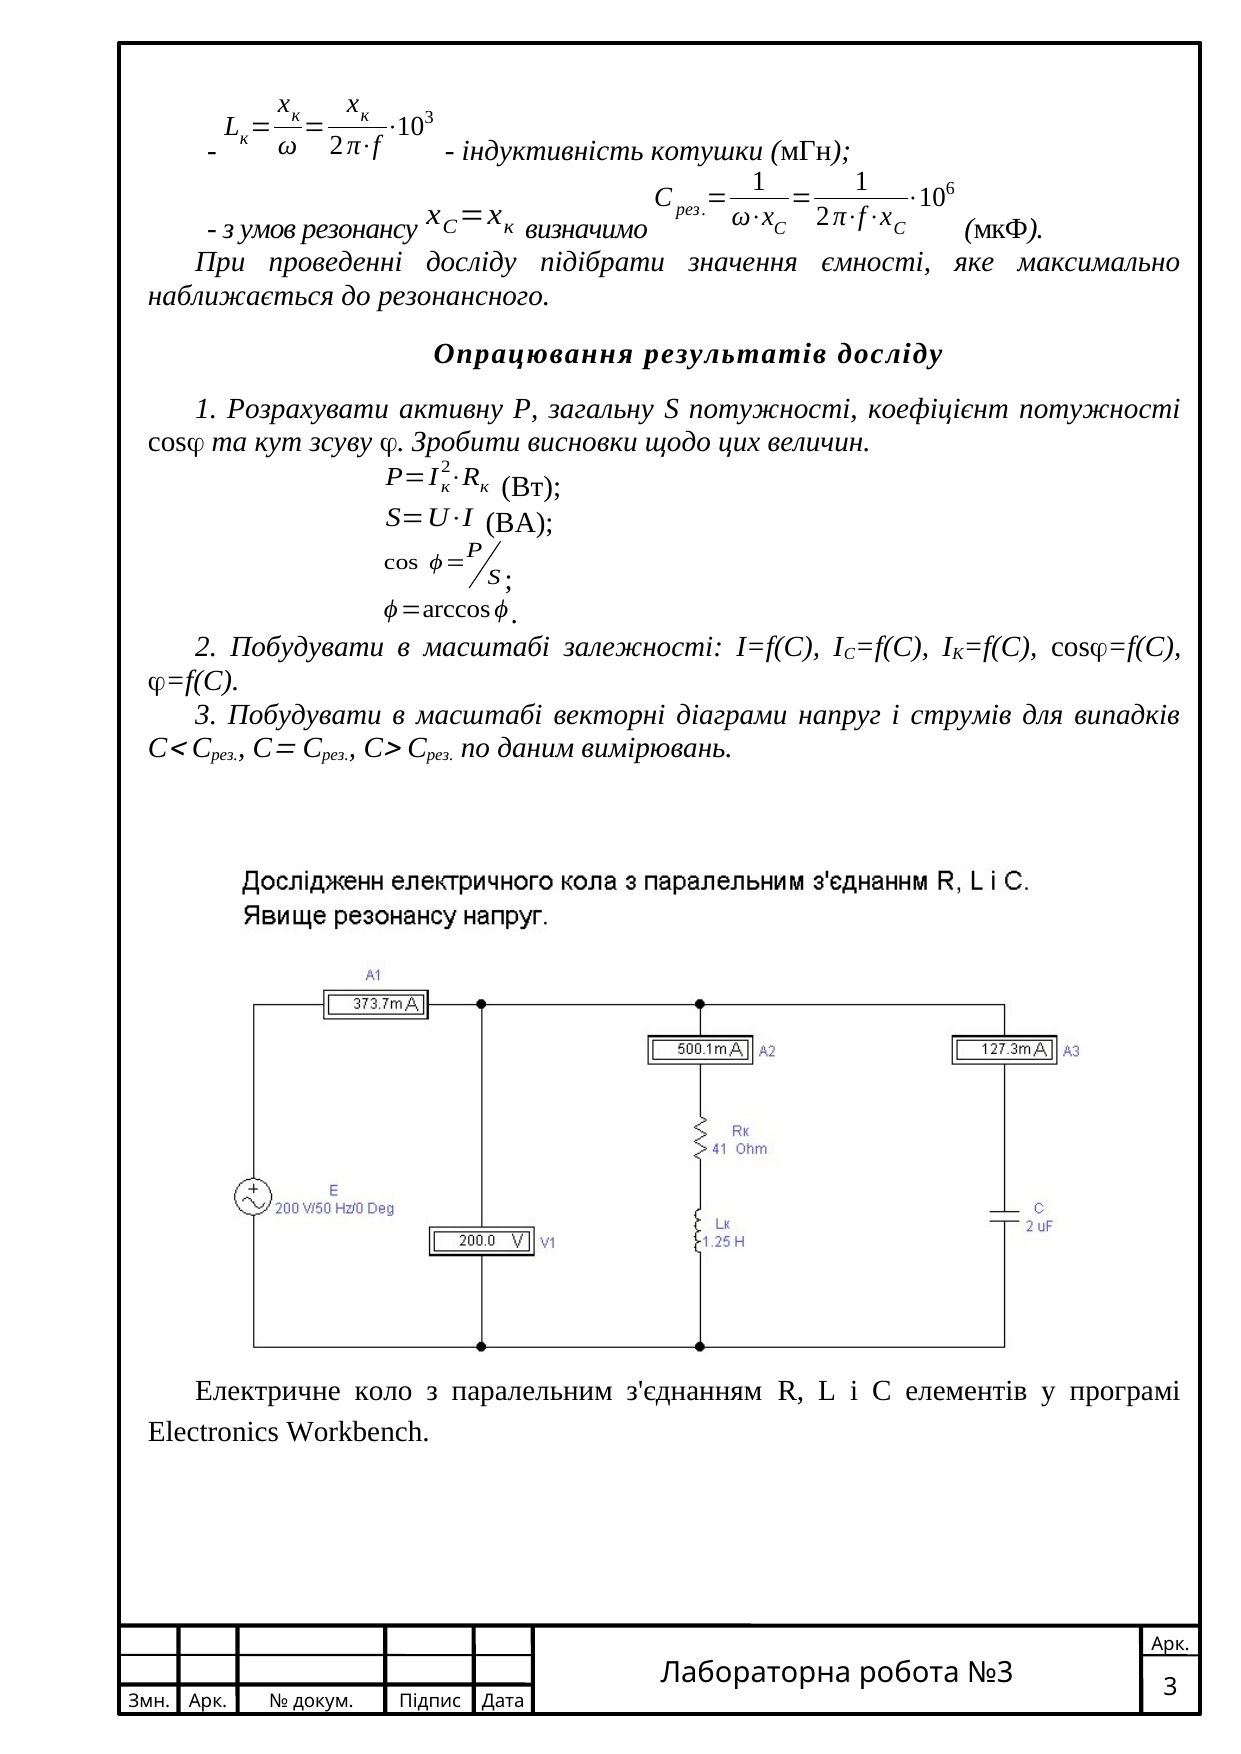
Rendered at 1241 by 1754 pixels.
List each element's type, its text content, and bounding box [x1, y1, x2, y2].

text Електричне коло з паралельним з'єднанням R, L і С елементів у програмі Electronics Workbench. [148, 1373, 1181, 1448]
text Опрацювання результатів досліду [148, 336, 1181, 370]
text . [148, 595, 1181, 629]
text 2. Побудувати в масштабі залежності: І=f(С), ІC=f(С), ІК=f(С), cos=f(C), =f(C). [148, 629, 1181, 697]
text 1. Розрахувати активну Р, загальну S потужності, коефіцієнт потужності cos та кут зсуву . Зробити висновки щодо цих величин. [148, 391, 1181, 458]
text (Вт); [148, 458, 1181, 502]
list - індуктивність котушки (мГн); [207, 89, 1181, 166]
text (ВА); [148, 502, 1181, 538]
text 3. Побудувати в масштабі векторні діаграми напруг і струмів для випадків С Срез., С Срез., С Срез. по даним вимірювань. [148, 697, 1181, 764]
text При проведенні досліду підібрати значення ємності, яке максимально наближається до резонансного. [148, 244, 1181, 311]
list з умов резонансу визначимо (мкФ). [207, 166, 1181, 244]
picture [195, 853, 1130, 1367]
text ; [148, 538, 1181, 595]
